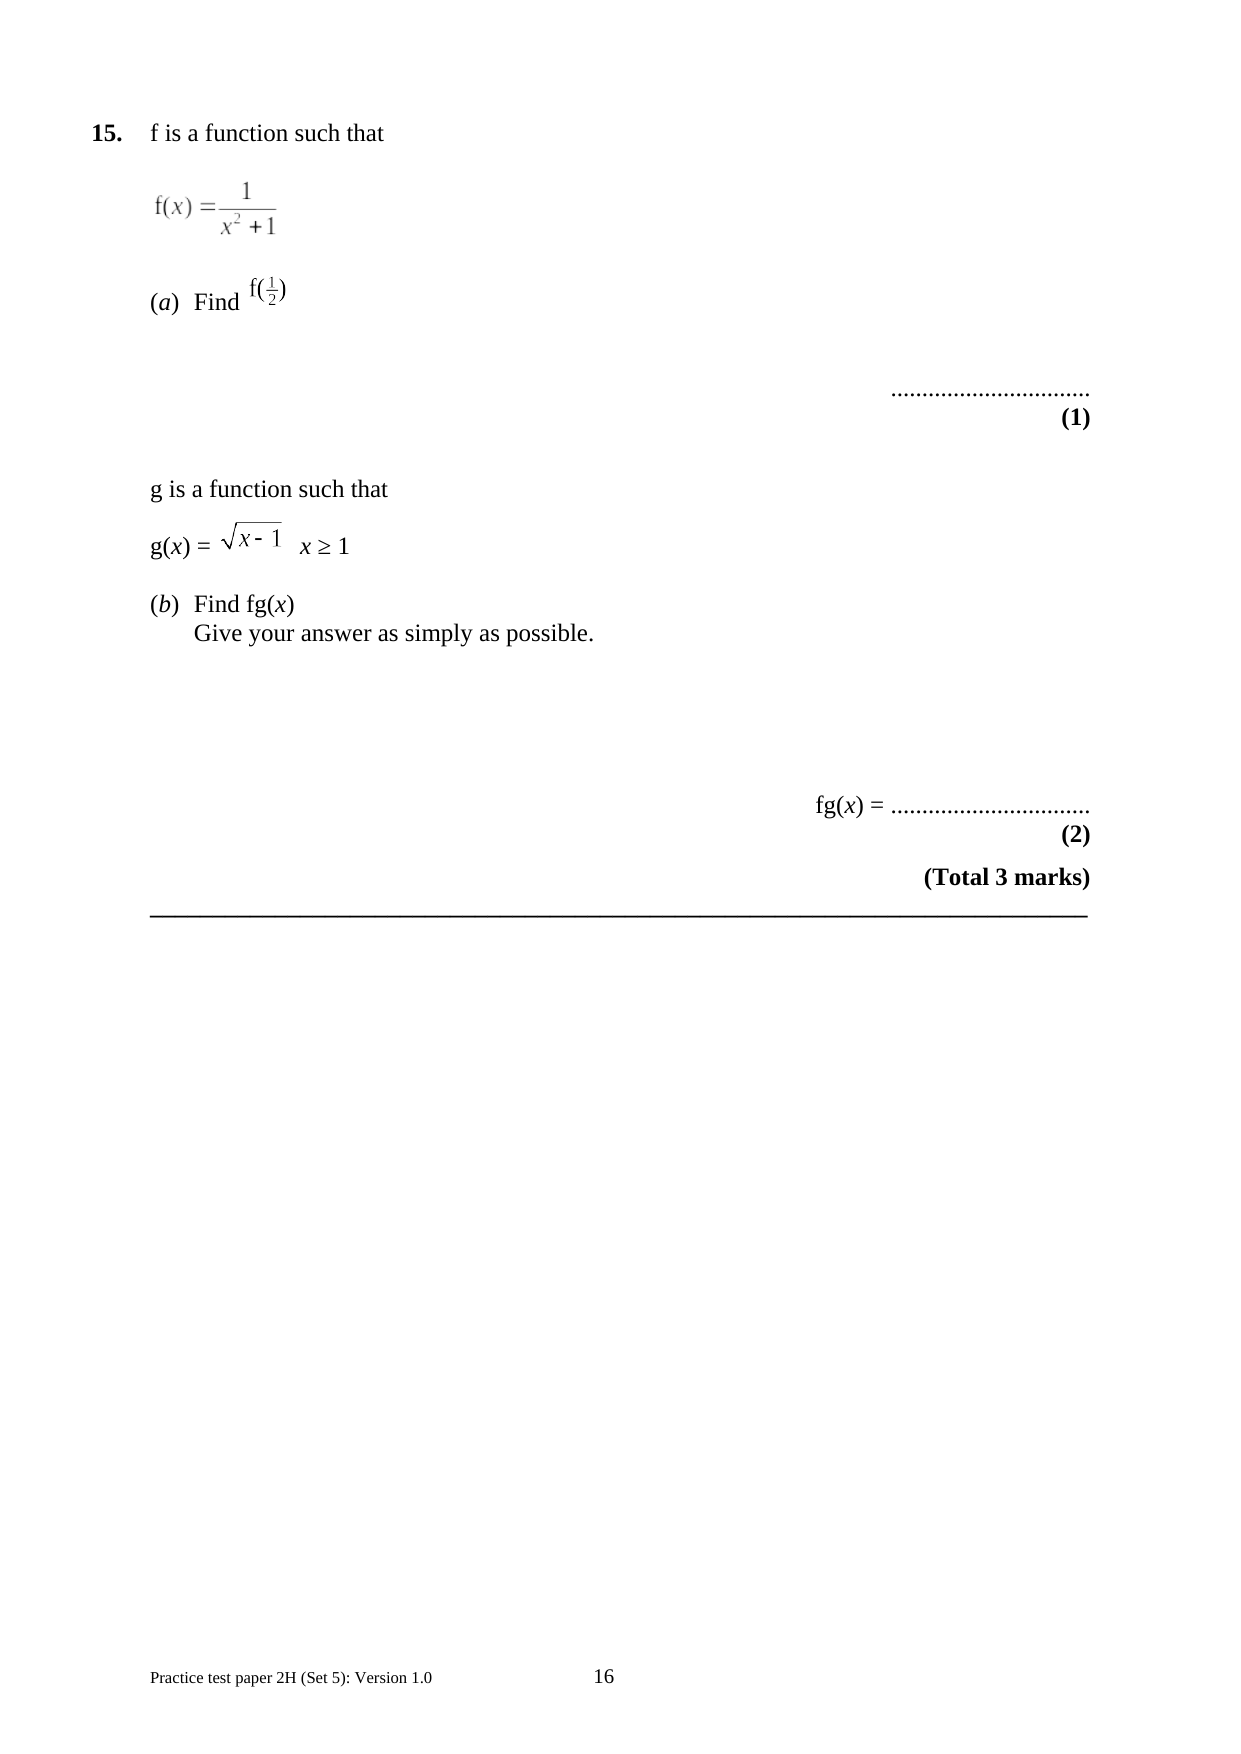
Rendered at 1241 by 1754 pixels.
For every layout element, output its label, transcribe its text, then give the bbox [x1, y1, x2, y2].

text (b) Find fg(x) [150, 589, 1090, 618]
text (Total 3 marks) [150, 862, 1090, 891]
text g(x) = x ≥ 1 [150, 517, 1090, 560]
text g is a function such that [150, 474, 1090, 503]
text Give your answer as simply as possible. [150, 618, 1090, 646]
text (1) [150, 402, 1090, 431]
text ................................ [150, 373, 1090, 402]
text 15. f is a function such that [91, 118, 1090, 147]
text fg(x) = ................................ [150, 790, 1090, 819]
text ___________________________________________________________________________ [150, 891, 1090, 919]
text (2) [150, 819, 1090, 848]
text (a) Find [150, 268, 1090, 316]
